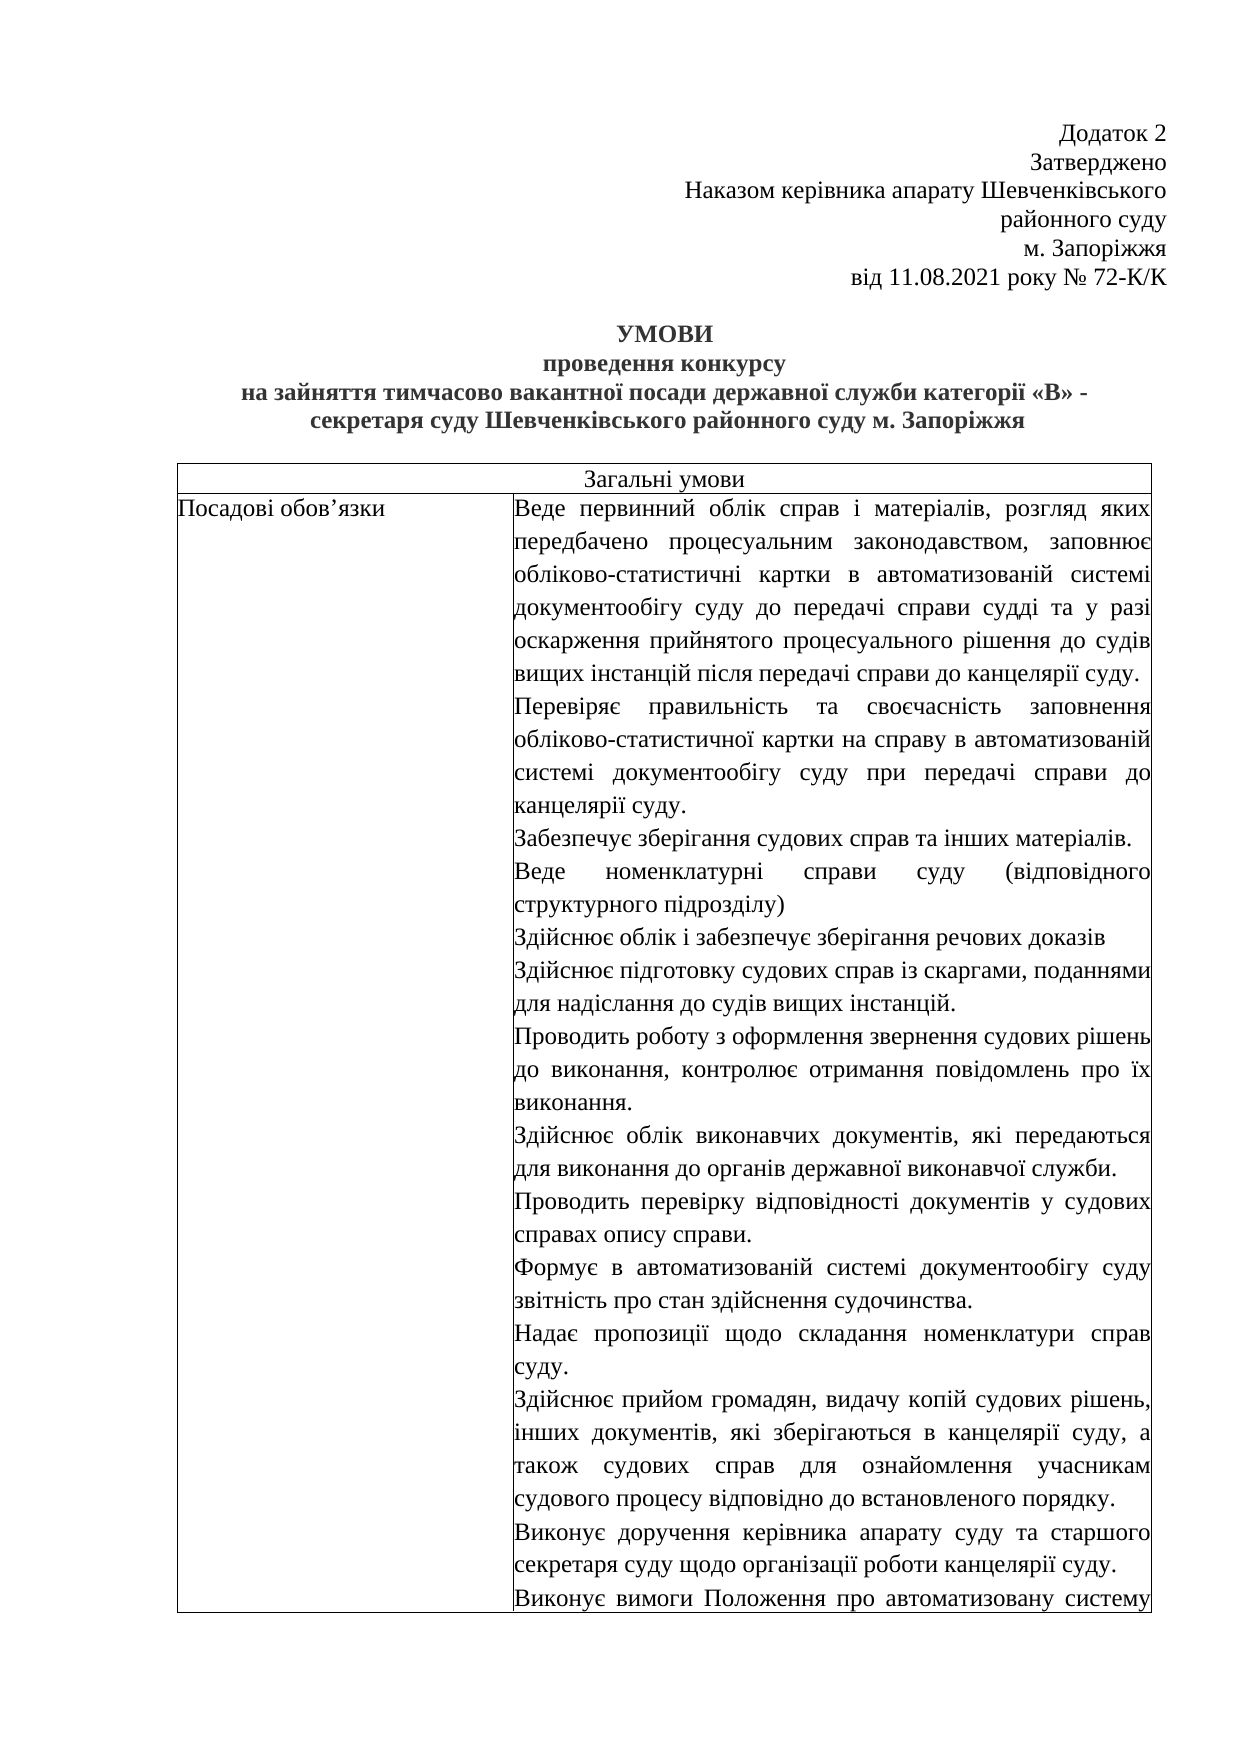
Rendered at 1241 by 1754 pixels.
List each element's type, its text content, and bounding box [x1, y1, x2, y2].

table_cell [514, 494, 1151, 1611]
table_header Додаток 2 Затверджено Наказом керівника апарату Шевченківського районного суду м. Запоріжжя від 11.08.2021 року № 72-К/К [665, 118, 1167, 319]
text УМОВИ [177, 319, 1152, 348]
table_header Загальні умови [178, 464, 1151, 492]
table_cell Посадові обов’язки [178, 494, 513, 1611]
text секретаря суду Шевченківського районного суду м. Запоріжжя [177, 406, 1152, 434]
text проведення конкурсу [177, 348, 1152, 377]
text на зайняття тимчасово вакантної посади державної служби категорії «В» - [177, 377, 1152, 406]
